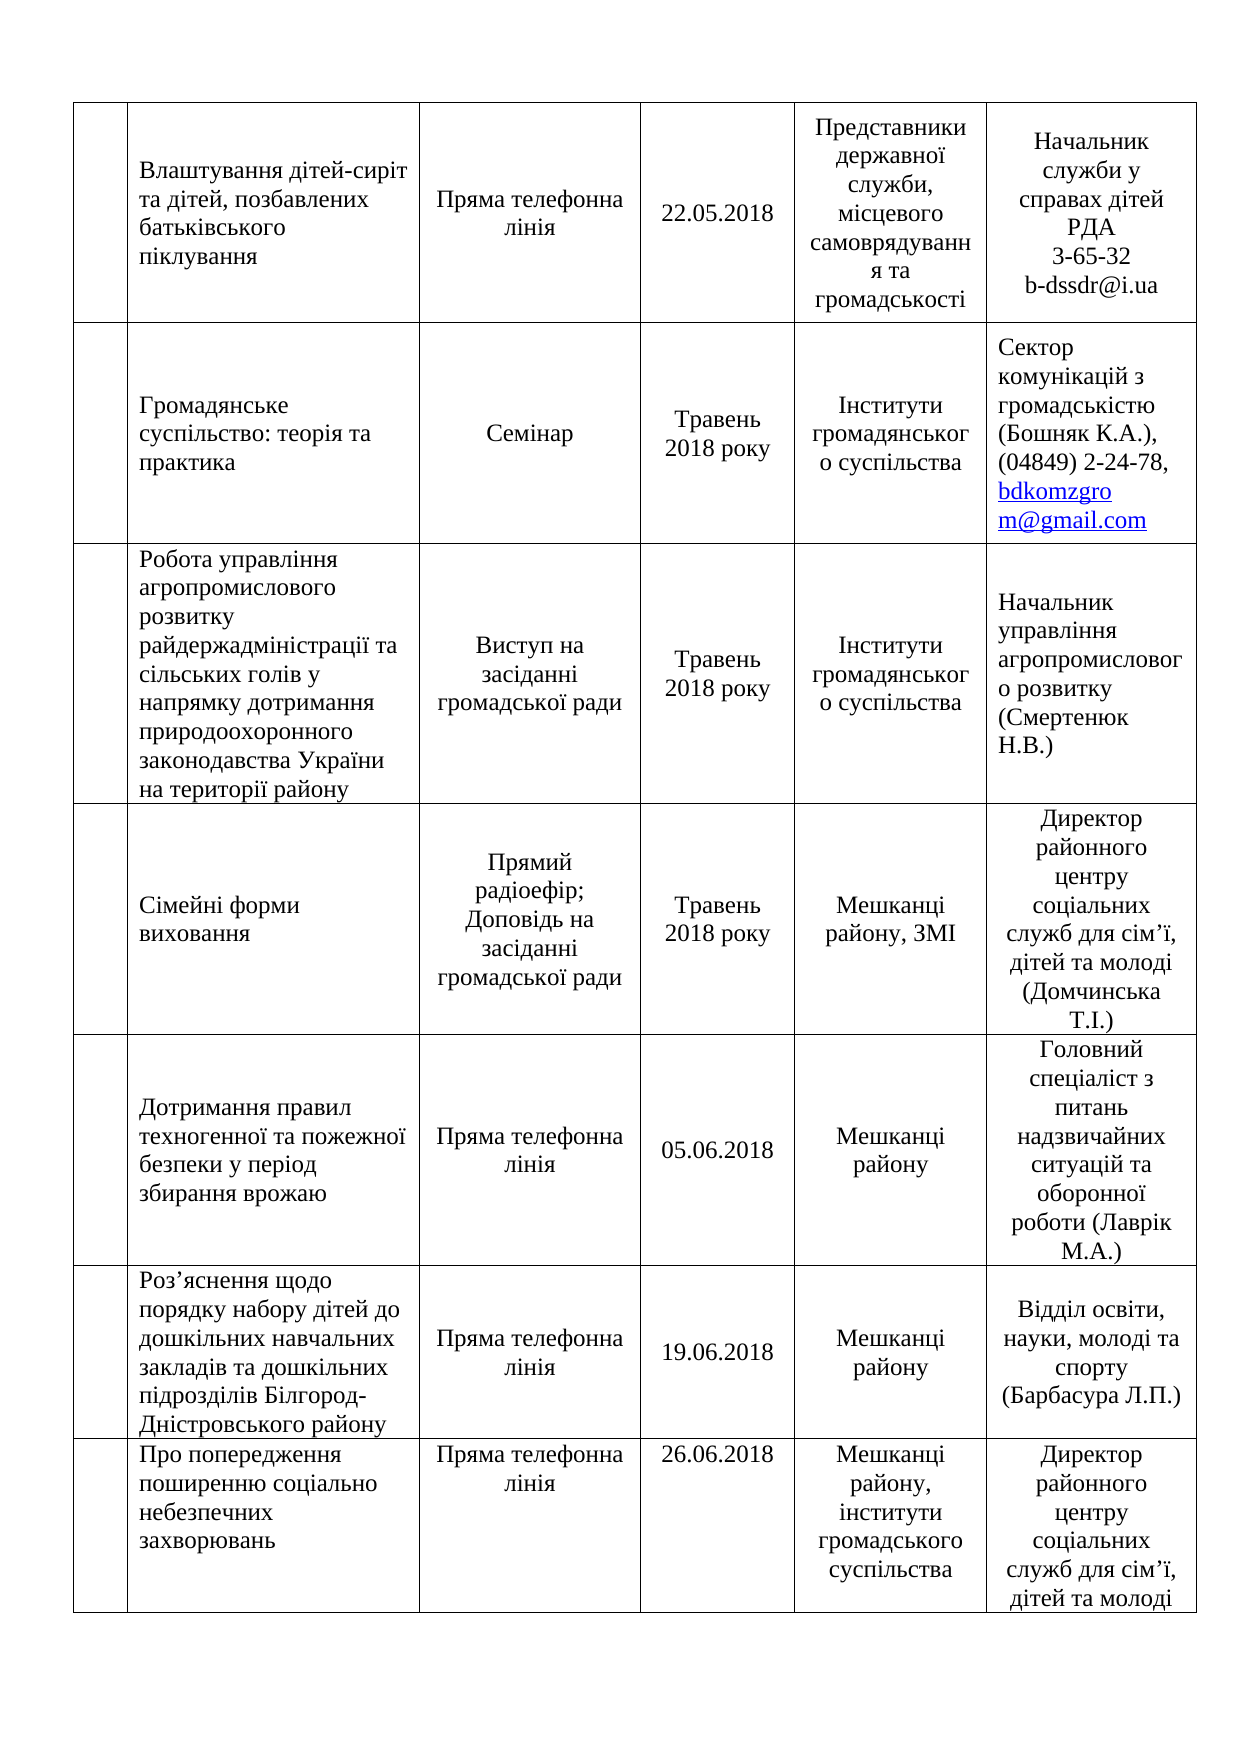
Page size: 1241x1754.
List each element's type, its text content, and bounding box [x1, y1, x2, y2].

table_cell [795, 1439, 986, 1612]
table_cell Семінар [420, 323, 640, 543]
table_cell Громадянське суспільство: теорія та практика [128, 323, 419, 543]
table_cell [74, 1439, 127, 1612]
table_cell [74, 544, 127, 802]
table_cell Дотримання правил техногенної та пожежної безпеки у період збирання врожаю [128, 1035, 419, 1264]
table_cell Влаштування дітей-сиріт та дітей, позбавлених батьківського піклування [128, 103, 419, 322]
table_cell Начальник служби у справах дітей РДА 3-65-32 b-dssdr@i.ua [987, 103, 1196, 322]
table_cell Травень 2018 року [641, 804, 794, 1033]
table_cell Пряма телефонна лінія [420, 1266, 640, 1438]
table_cell Роз’яснення щодо порядку набору дітей до дошкільних навчальних закладів та дошкільних підрозділів Білгород-Дністровського району [128, 1266, 419, 1438]
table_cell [420, 1439, 640, 1612]
table_cell Сектор комунікацій з громадськістю (Бошняк К.А.), (04849) 2-24-78, bdkomzgrom@gmail.com [987, 323, 1196, 543]
table_cell [74, 323, 127, 543]
table_cell Прямий радіоефір; Доповідь на засіданні громадської ради [420, 804, 640, 1033]
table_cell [420, 103, 640, 322]
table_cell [128, 1439, 419, 1612]
table_cell Пряма телефонна лінія [420, 1035, 640, 1264]
table_cell Мешканці району [795, 1266, 986, 1438]
table_cell Мешканці району, ЗМІ [795, 804, 986, 1033]
table_cell [74, 103, 127, 322]
table_cell Представники державної служби, місцевого самоврядування та громадськості [795, 103, 986, 322]
table_cell Інститути громадянського суспільства [795, 544, 986, 802]
table_cell Травень 2018 року [641, 544, 794, 802]
table_cell Інститути громадянського суспільства [795, 323, 986, 543]
table_cell Сімейні форми виховання [128, 804, 419, 1033]
table_cell Виступ на засіданні громадської ради [420, 544, 640, 802]
table_cell 26.06.2018 [641, 1439, 794, 1612]
table_cell Робота управління агропромислового розвитку райдержадміністрації та сільських голів у напрямку дотримання природоохоронного законодавства України на території району [128, 544, 419, 802]
table_cell Головний спеціаліст з питань надзвичайних ситуацій та оборонної роботи (Лаврік М.А.) [987, 1035, 1196, 1264]
table_cell Травень 2018 року [641, 323, 794, 543]
table_cell 22.05.2018 [641, 103, 794, 322]
table_cell Директор районного центру соціальних служб для сім’ї, дітей та молоді (Домчинська Т.І.) [987, 804, 1196, 1033]
table_cell Начальник управління агропромислового розвитку (Смертенюк Н.В.) [987, 544, 1196, 802]
table_cell [74, 1266, 127, 1438]
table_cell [987, 1439, 1196, 1612]
table_cell Відділ освіти, науки, молоді та спорту (Барбасура Л.П.) [987, 1266, 1196, 1438]
table_cell 05.06.2018 [641, 1035, 794, 1264]
table_cell 19.06.2018 [641, 1266, 794, 1438]
table_cell [74, 1035, 127, 1264]
table_cell Мешканці району [795, 1035, 986, 1264]
table_cell [74, 804, 127, 1033]
